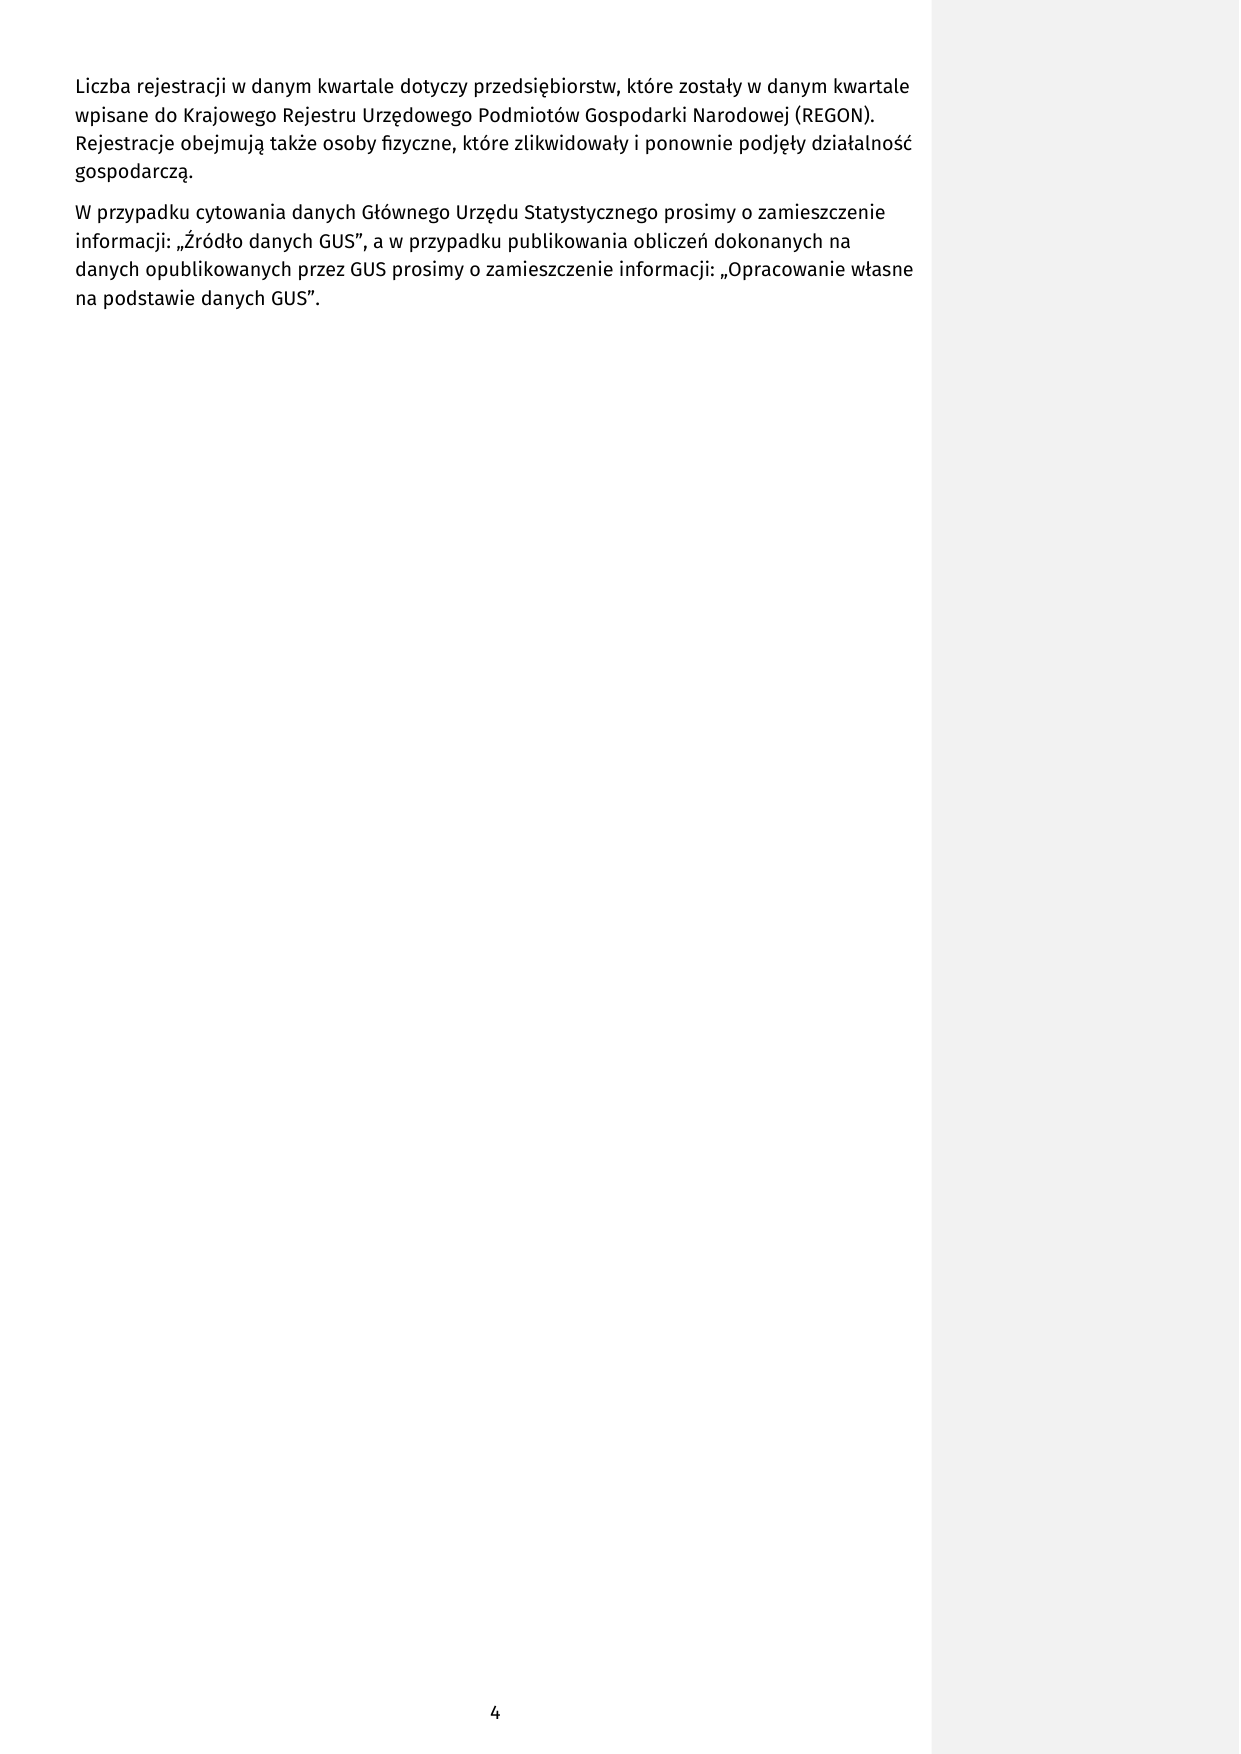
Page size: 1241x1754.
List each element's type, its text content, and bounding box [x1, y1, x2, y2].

text Liczba rejestracji w danym kwartale dotyczy przedsiębiorstw, które zostały w danym kwartale wpisane do Krajowego Rejestru Urzędowego Podmiotów Gospodarki Narodowej (REGON). Rejestracje obejmują także osoby fizyczne, które zlikwidowały i ponownie podjęły działalność gospodarczą. [75, 75, 915, 184]
text W przypadku cytowania danych Głównego Urzędu Statystycznego prosimy o zamieszczenie informacji: „Źródło danych GUS”, a w przypadku publikowania obliczeń dokonanych na danych opublikowanych przez GUS prosimy o zamieszczenie informacji: „Opracowanie własne na podstawie danych GUS”. [75, 201, 915, 310]
